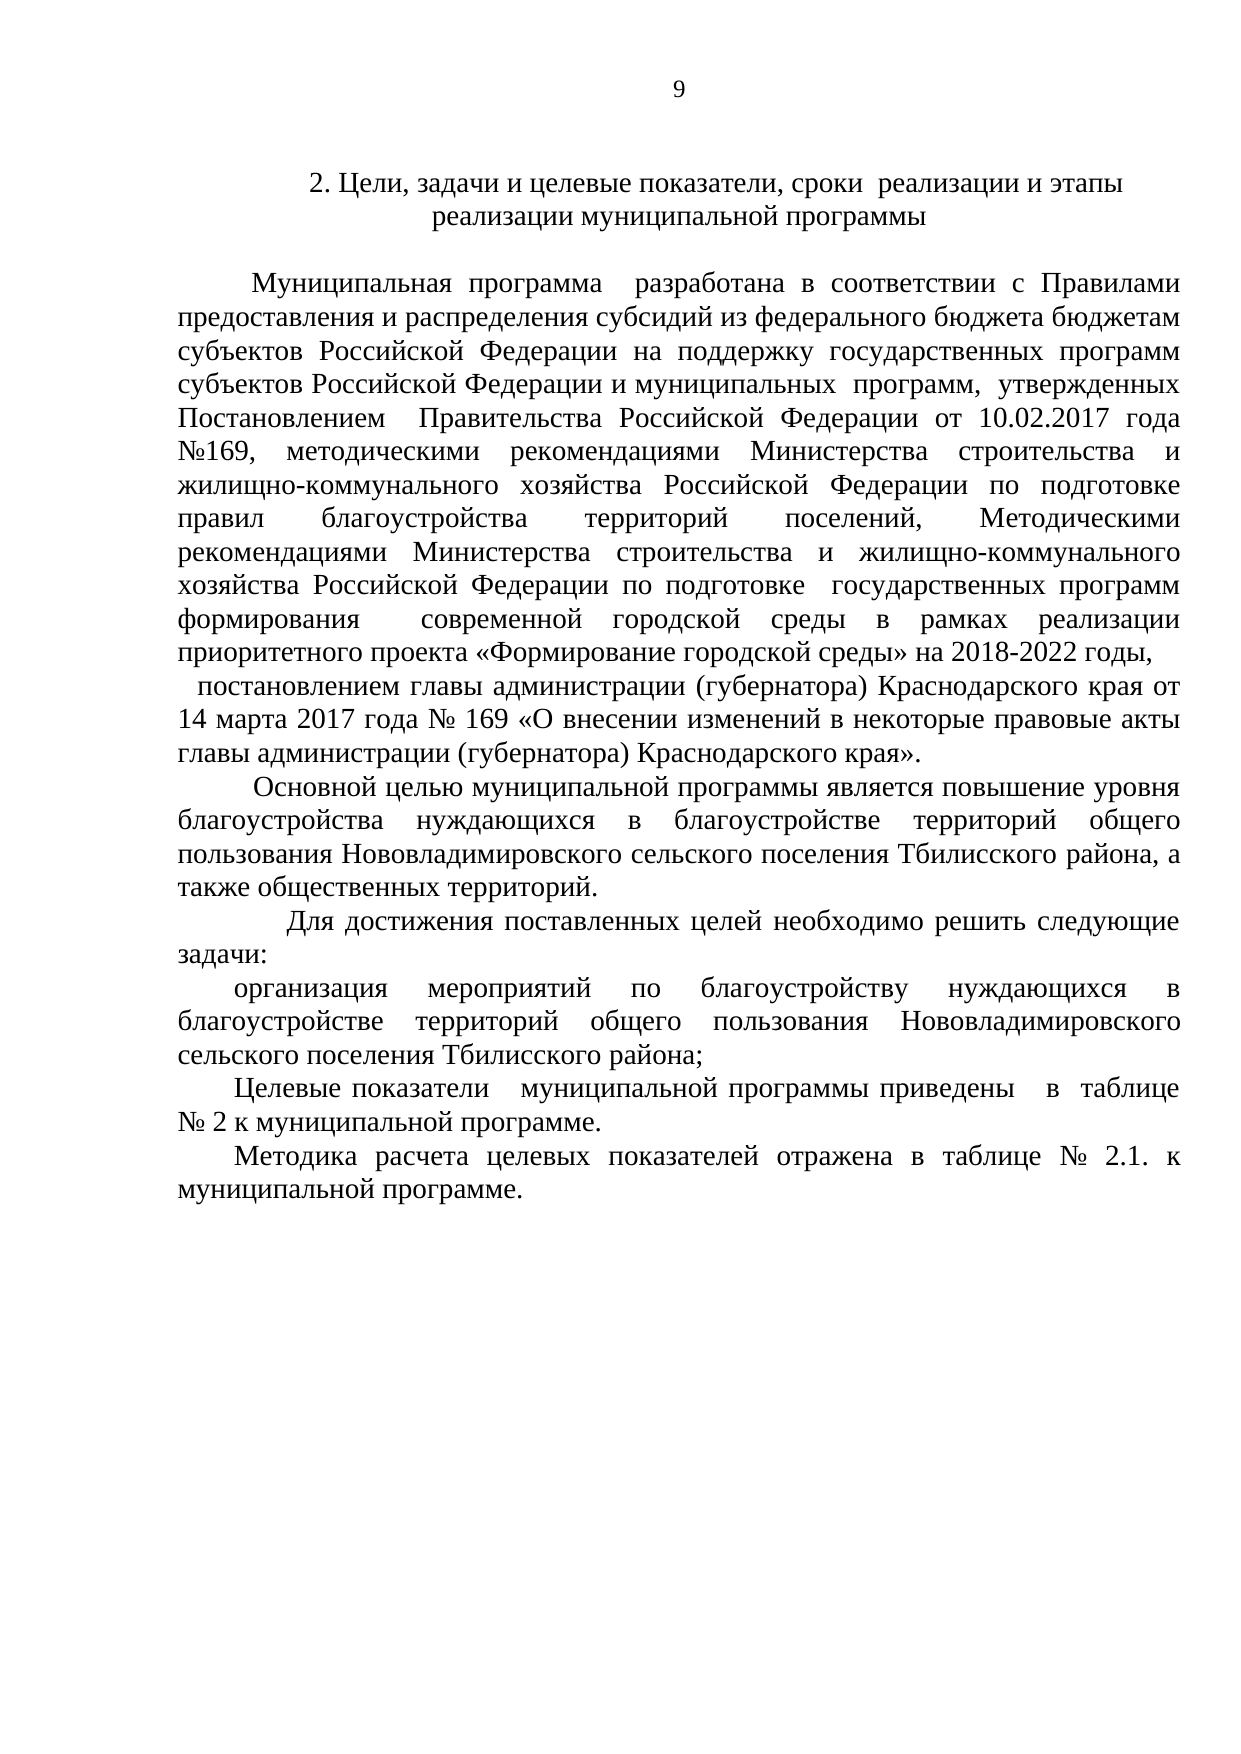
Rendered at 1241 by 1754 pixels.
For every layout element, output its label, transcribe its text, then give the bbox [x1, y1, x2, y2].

text 2. Цели, задачи и целевые показатели, сроки реализации и этапы реализации муниципальной программы [177, 165, 1181, 232]
text Методика расчета целевых показателей отражена в таблице № 2.1. к муниципальной программе. [177, 1138, 1181, 1205]
text Для достижения поставленных целей необходимо решить следующие задачи: [177, 903, 1181, 970]
text Муниципальная программа разработана в соответствии с Правилами предоставления и распределения субсидий из федерального бюджета бюджетам субъектов Российской Федерации на поддержку государственных программ субъектов Российской Федерации и муниципальных программ, утвержденных Постановлением Правительства Российской Федерации от 10.02.2017 года №169, методическими рекомендациями Министерства строительства и жилищно-коммунального хозяйства Российской Федерации по подготовке правил благоустройства территорий поселений, Методическими рекомендациями Министерства строительства и жилищно-коммунального хозяйства Российской Федерации по подготовке государственных программ формирования современной городской среды в рамках реализации приоритетного проекта «Формирование городской среды» на 2018-2022 годы, [177, 266, 1181, 668]
text организация мероприятий по благоустройству нуждающихся в благоустройстве территорий общего пользования Нововладимировского сельского поселения Тбилисского района; [177, 970, 1181, 1071]
text Целевые показатели муниципальной программы приведены в таблице № 2 к муниципальной программе. [177, 1071, 1181, 1138]
text Основной целью муниципальной программы является повышение уровня благоустройства нуждающихся в благоустройстве территорий общего пользования Нововладимировского сельского поселения Тбилисского района, а также общественных территорий. [177, 769, 1181, 903]
text постановлением главы администрации (губернатора) Краснодарского края от 14 марта 2017 года № 169 «О внесении изменений в некоторые правовые акты главы администрации (губернатора) Краснодарского края». [177, 668, 1181, 769]
